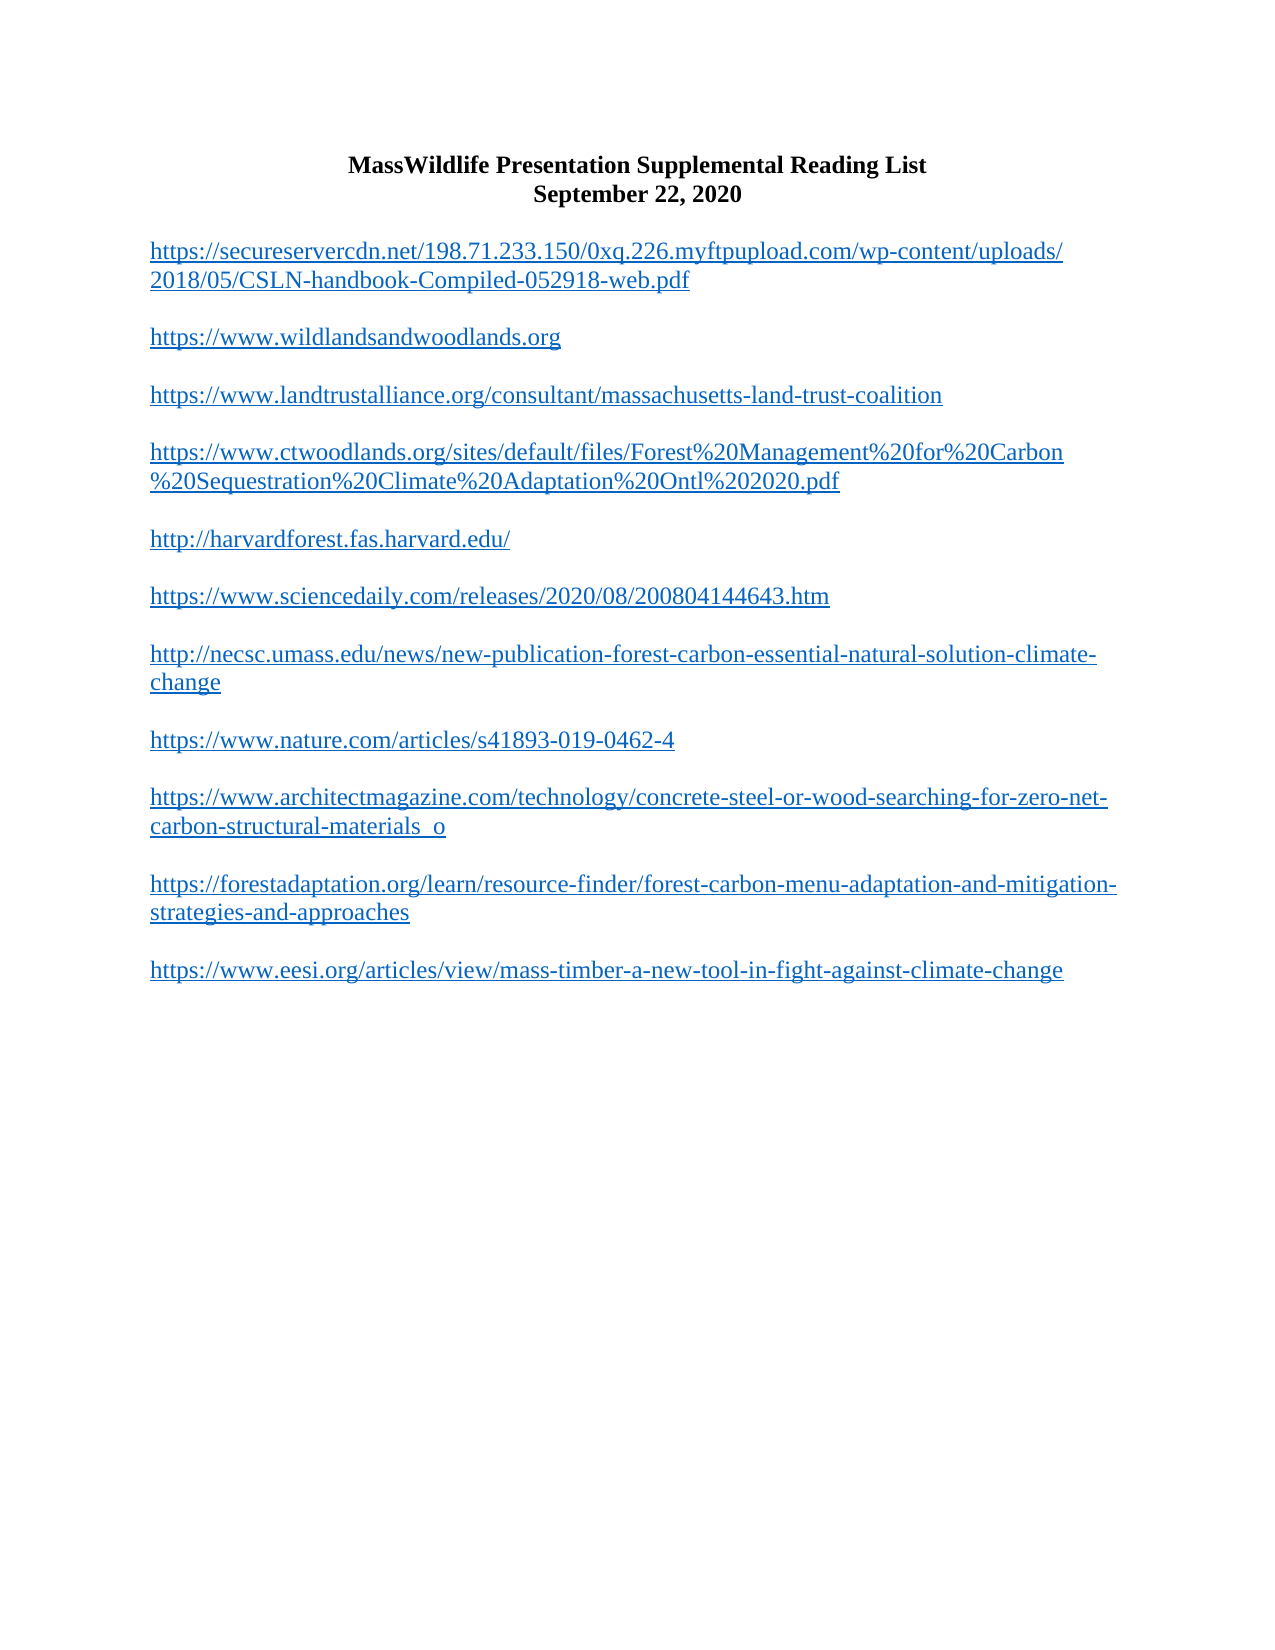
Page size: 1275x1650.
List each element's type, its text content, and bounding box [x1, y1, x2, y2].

text http://harvardforest.fas.harvard.edu/ [150, 524, 1125, 552]
text https://www.architectmagazine.com/technology/concrete-steel-or-wood-searching-for-zero-net-carbon-structural-materials_o [150, 782, 1125, 840]
text MassWildlife Presentation Supplemental Reading List [150, 150, 1125, 179]
text https://www.sciencedaily.com/releases/2020/08/200804144643.htm [150, 581, 1125, 610]
text https://forestadaptation.org/learn/resource-finder/forest-carbon-menu-adaptation-and-mitigation-strategies-and-approaches [150, 869, 1125, 926]
text https://www.eesi.org/articles/view/mass-timber-a-new-tool-in-fight-against-climate-change [150, 955, 1125, 984]
text https://secureservercdn.net/198.71.233.150/0xq.226.myftpupload.com/wp-content/uploads/2018/05/CSLN-handbook-Compiled-052918-web.pdf [150, 236, 1125, 294]
text https://www.nature.com/articles/s41893-019-0462-4 [150, 725, 1125, 754]
text https://www.wildlandsandwoodlands.org [150, 322, 1125, 351]
text https://www.landtrustalliance.org/consultant/massachusetts-land-trust-coalition [150, 380, 1125, 409]
text http://necsc.umass.edu/news/new-publication-forest-carbon-essential-natural-solution-climate-change [150, 639, 1125, 696]
text September 22, 2020 [150, 179, 1125, 207]
text https://www.ctwoodlands.org/sites/default/files/Forest%20Management%20for%20Carbon%20Sequestration%20Climate%20Adaptation%20Ontl%202020.pdf [150, 437, 1125, 495]
